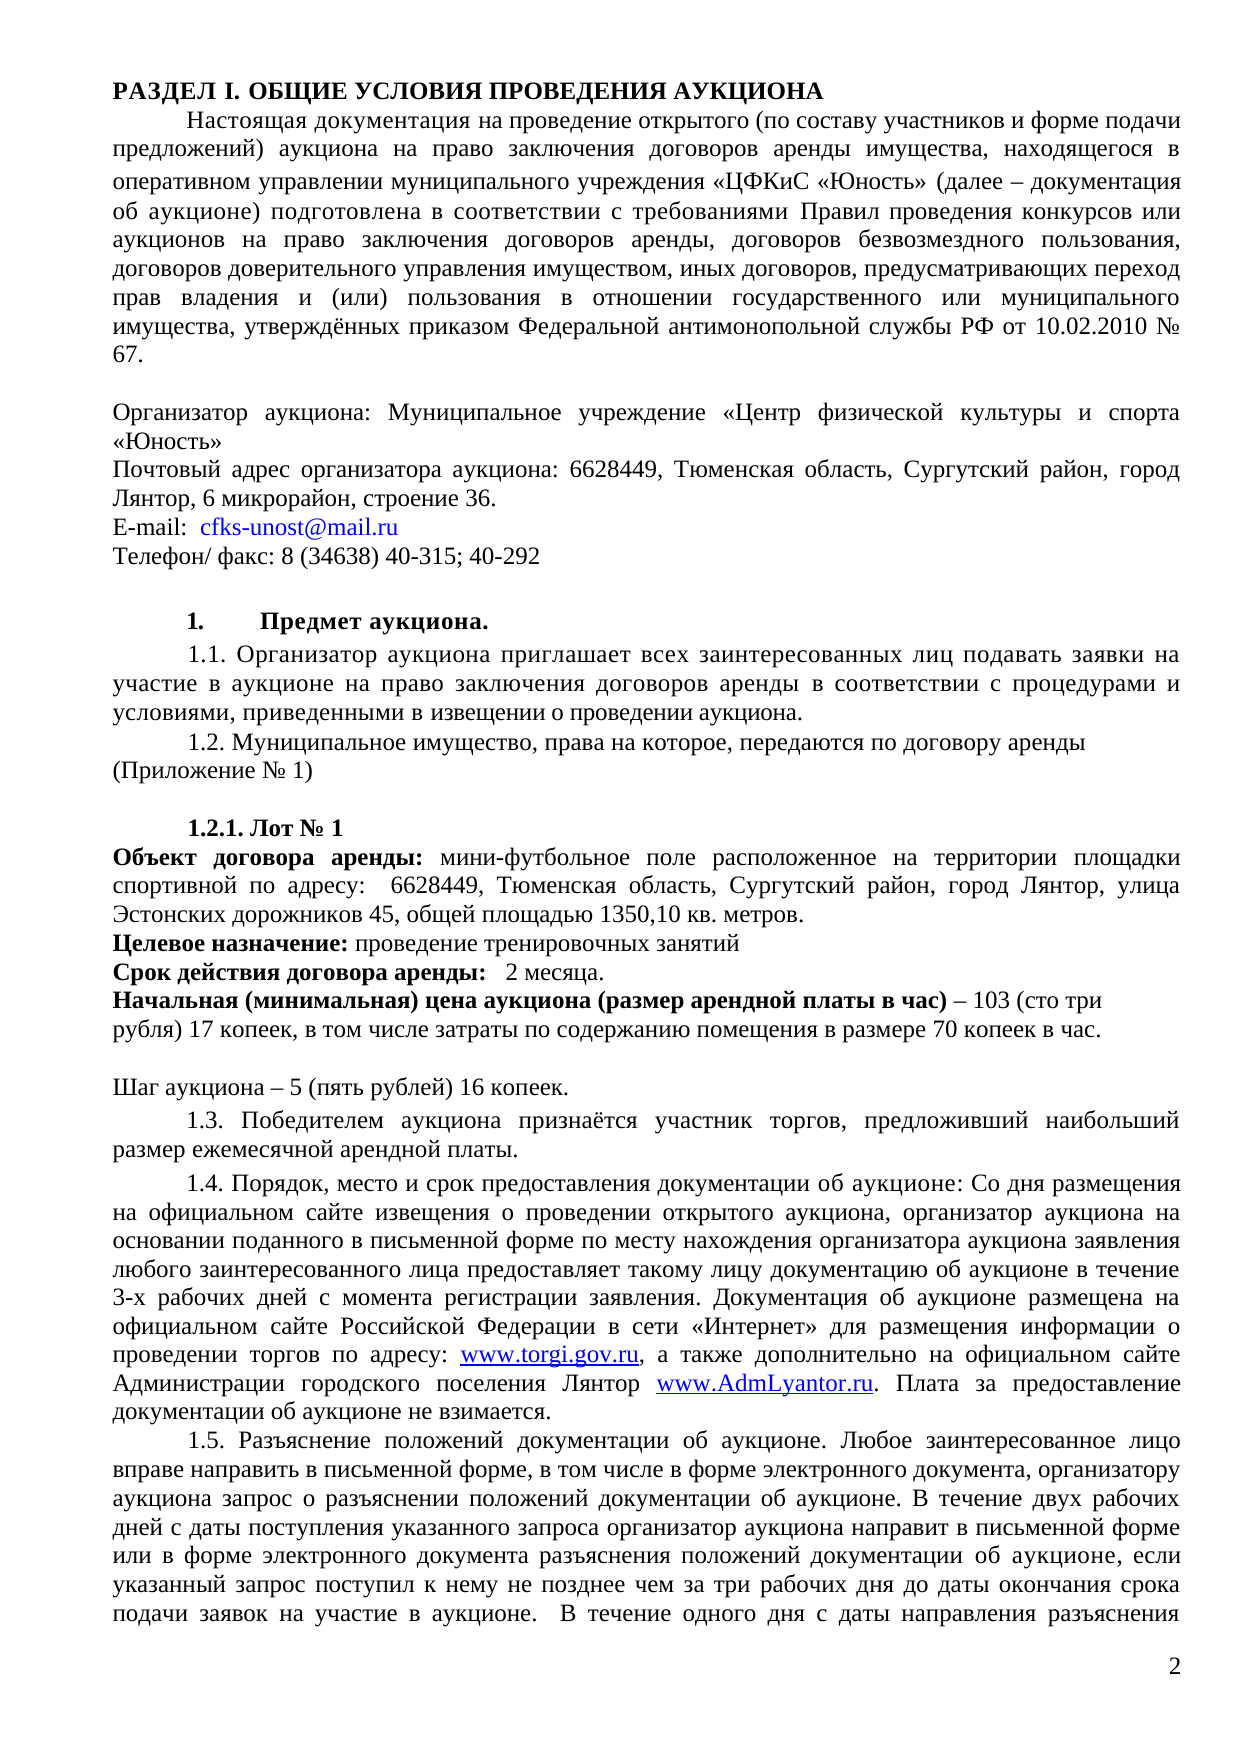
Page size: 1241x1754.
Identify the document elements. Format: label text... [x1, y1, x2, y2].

text 1.3. Победителем аукциона признаётся участник торгов, предложивший наибольший размер ежемесячной арендной платы. [112, 1106, 1181, 1163]
text Объект договора аренды: мини-футбольное поле расположенное на территории площадки спортивной по адресу: 6628449, Тюменская область, Сургутский район, город Лянтор, улица Эстонских дорожников 45, общей площадью . [112, 842, 1181, 928]
text E-mail: cfks-unost@mail.ru [112, 512, 1181, 541]
text Шаг аукциона – 5 (пять рублей) 16 копеек. [112, 1072, 1181, 1100]
text Настоящая документация на проведение открытого (по составу участников и форме подачи предложений) аукциона на право заключения договоров аренды имущества, находящегося в оперативном управлении муниципального учреждения «ЦФКиС «Юность» (далее – документация об аукционе) подготовлена в соответствии с требованиями Правил проведения конкурсов или аукционов на право заключения договоров аренды, договоров безвозмездного пользования, договоров доверительного управления имуществом, иных договоров, предусматривающих переход прав владения и (или) пользования в отношении государственного или муниципального имущества, утверждённых приказом Федеральной антимонопольной службы РФ от 10.02.2010 № 67. [112, 105, 1181, 368]
text 1.2. Муниципальное имущество, права на которое, передаются по договору аренды (Приложение № 1) [112, 727, 1181, 784]
text Телефон/ факс: 8 (34638) 40-315; 40-292 [112, 541, 1181, 569]
text 1.4. Порядок, место и срок предоставления документации об аукционе: Со дня размещения на официальном сайте извещения о проведении открытого аукциона, организатор аукциона на основании поданного в письменной форме по месту нахождения организатора аукциона заявления любого заинтересованного лица предоставляет такому лицу документацию об аукционе в течение 3-х рабочих дней с момента регистрации заявления. Документация об аукционе размещена на официальном сайте Российской Федерации в сети «Интернет» для размещения информации о проведении торгов по адресу: www.torgi.gov.ru, а также дополнительно на официальном сайте Администрации городского поселения Лянтор www.AdmLyantor.ru. Плата за предоставление документации об аукционе не взимается. [112, 1168, 1181, 1425]
text Целевое назначение: проведение тренировочных занятий [112, 928, 1181, 957]
text 1.2.1. Лот № 1 [112, 813, 1181, 842]
text Начальная (минимальная) цена аукциона (размер арендной платы в час) – 103 (сто три рубля) 17 копеек, в том числе затраты по содержанию помещения в размере 70 копеек в час. [112, 985, 1181, 1043]
text Организатор аукциона: Муниципальное учреждение «Центр физической культуры и спорта «Юность» [112, 397, 1181, 454]
text Почтовый адрес организатора аукциона: 6628449, Тюменская область, Сургутский район, город Лянтор, 6 микрорайон, строение 36. [112, 454, 1181, 512]
text РАЗДЕЛ I. ОБЩИЕ УСЛОВИЯ ПРОВЕДЕНИЯ АУКЦИОНА [112, 76, 1181, 105]
text 1. Предмет аукциона. [112, 606, 1181, 635]
text 1.1. Организатор аукциона приглашает всех заинтересованных лиц подавать заявки на участие в аукционе на право заключения договоров аренды в соответствии с процедурами и условиями, приведенными в извещении о проведении аукциона. [112, 640, 1181, 727]
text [112, 1425, 1181, 1627]
text Срок действия договора аренды: 2 месяца. [112, 957, 1181, 985]
